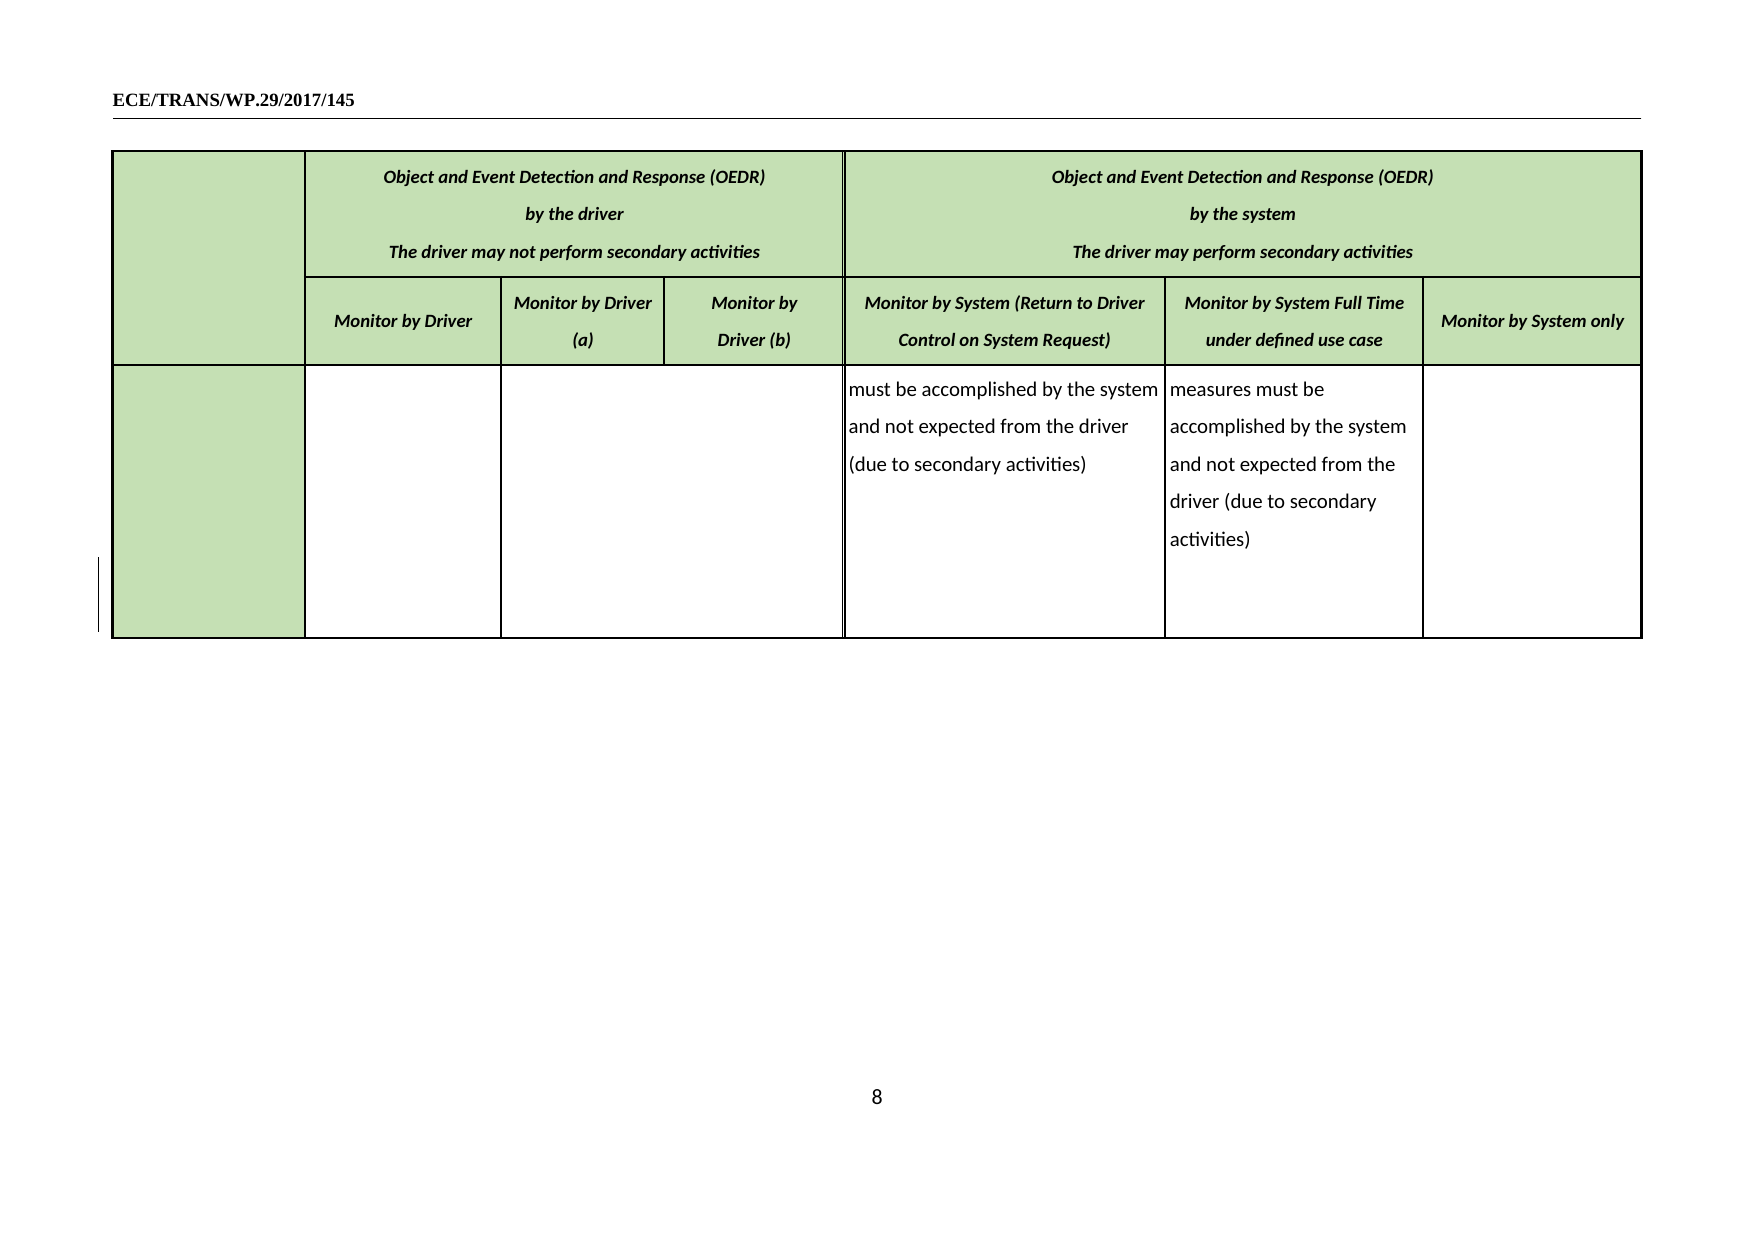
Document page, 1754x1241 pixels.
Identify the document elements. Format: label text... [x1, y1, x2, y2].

table_cell Monitor by Driver [306, 278, 500, 364]
table_cell 5. Emergency braking measures must be accomplished by the system and not expected from the driver (due to secondary activities) [1166, 366, 1422, 637]
table_header Object and Event Detection and Response (OEDR) by the driver The driver may not perform secondary activities [306, 152, 842, 276]
table_cell Monitor by Driver (a) [502, 278, 663, 364]
table_header [114, 152, 304, 364]
table_cell Monitor by Driver (b) [665, 278, 842, 364]
table_cell [502, 366, 842, 637]
table_cell [1424, 366, 1640, 637]
table_cell 5. Emergency braking measures must be accomplished by the system and not expected from the driver (due to secondary activities) [846, 366, 1164, 637]
table_cell Monitor by System Full Time under defined use case [1166, 278, 1422, 364]
table_cell Monitor by System (Return to Driver Control on System Request) [846, 278, 1164, 364]
table_cell Monitor by System only [1424, 278, 1640, 364]
table_header Object and Event Detection and Response (OEDR) by the system The driver may perform secondary activities [846, 152, 1640, 276]
table_cell [306, 366, 500, 637]
